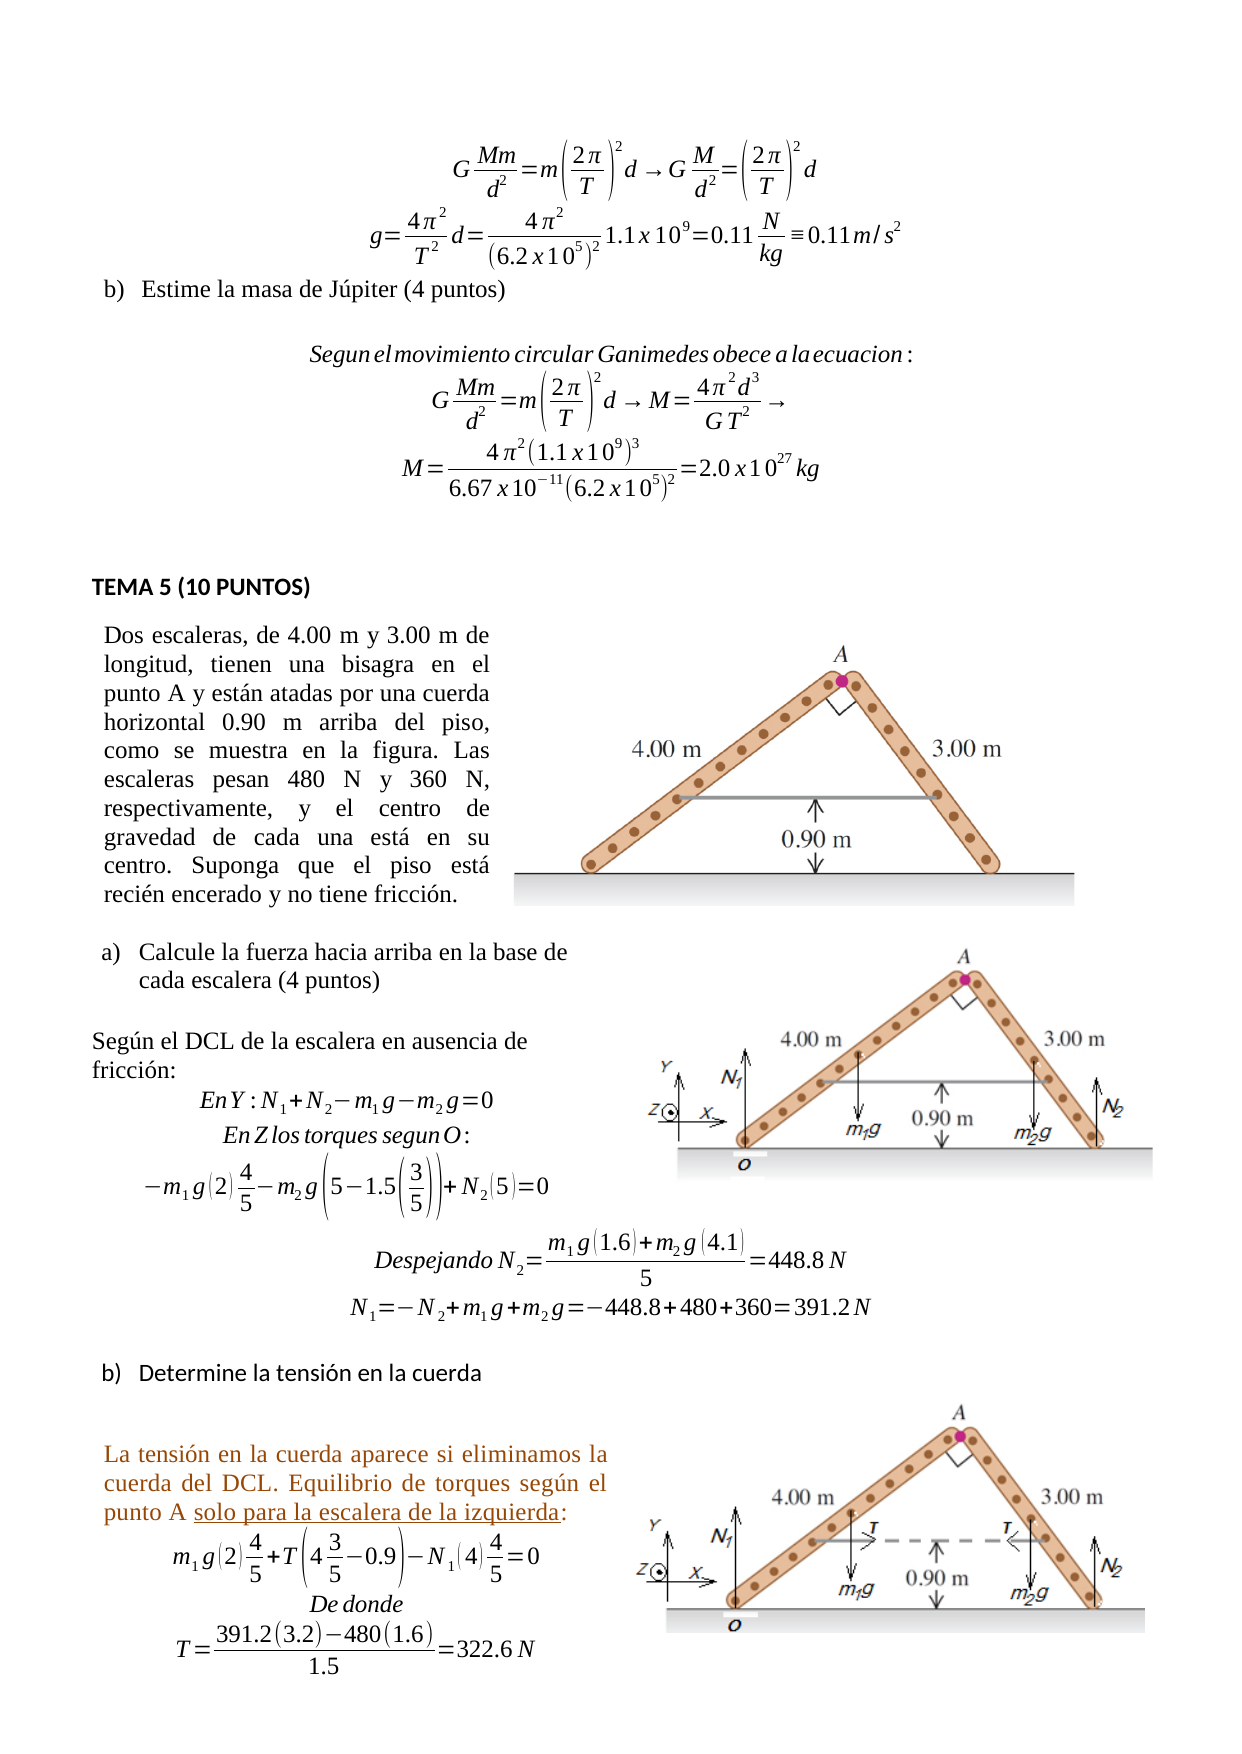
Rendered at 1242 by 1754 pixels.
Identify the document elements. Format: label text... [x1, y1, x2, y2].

text Según el DCL de la escalera en ausencia de fricción: [92, 1026, 618, 1084]
text TEMA 5 (10 PUNTOS) [92, 571, 1129, 602]
text La tensión en la cuerda aparece si eliminamos la cuerda del DCL. Equilibrio de torques según el punto A solo para la escalera de la izquierda: [103, 1439, 626, 1526]
picture [618, 938, 1152, 1194]
picture [511, 643, 1077, 906]
text Dos escaleras, de 4.00 m y 3.00 m de longitud, tienen una bisagra en el punto A y están atadas por una cuerda horizontal 0.90 m arriba del piso, como se muestra en la figura. Las escaleras pesan 480 N y 360 N, respectivamente, y el centro de gravedad de cada una está en su centro. Suponga que el piso está recién encerado y no tiene fricción. [103, 621, 490, 908]
list Determine la tensión en la cuerda [101, 1357, 1129, 1387]
text b) Estime la masa de Júpiter (4 puntos) [103, 274, 1129, 303]
list Calcule la fuerza hacia arriba en la base de cada escalera (4 puntos) [101, 937, 1129, 994]
picture [626, 1391, 1145, 1632]
